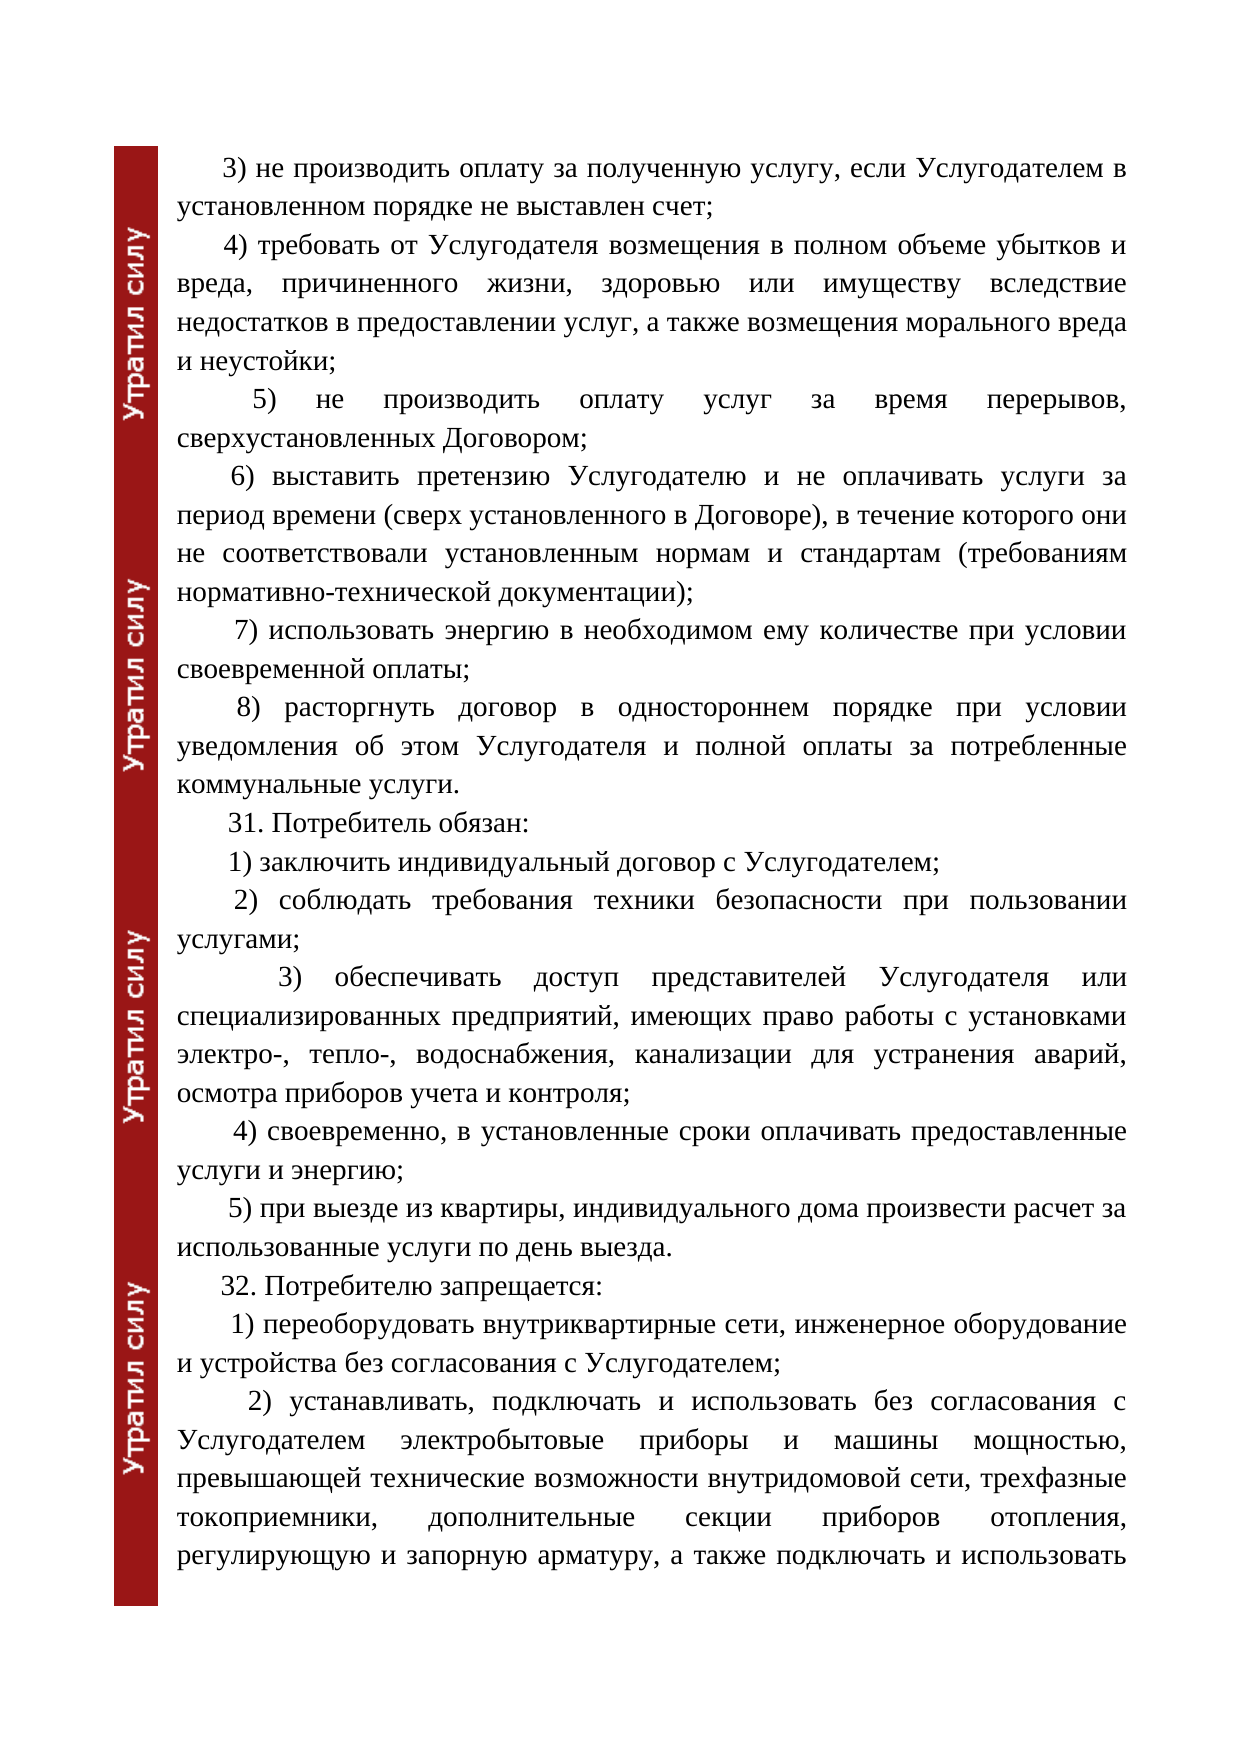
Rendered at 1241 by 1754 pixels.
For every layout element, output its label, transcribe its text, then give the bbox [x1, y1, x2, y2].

picture [114, 376, 158, 381]
text 5) при выезде из квартиры, индивидуального дома произвести расчет за использованные услуги по день выезда. [112, 1191, 1128, 1263]
picture [114, 800, 158, 805]
text 3) обеспечивать доступ представителей Услугодателя или специализированных предприятий, имеющих право работы с установками электро-, тепло-, водоснабжения, канализации для устранения аварий, осмотра приборов учета и контроля; [112, 959, 1128, 1108]
picture [114, 1108, 158, 1113]
picture [114, 453, 158, 458]
picture [114, 1571, 158, 1606]
text 6) выставить претензию Услугодателю и не оплачивать услуги за период времени (сверх установленного в Договоре), в течение которого они не соответствовали установленным нормам и стандартам (требованиям нормативно-технической документации); [112, 458, 1128, 607]
picture [114, 1263, 158, 1268]
text 1) заключить индивидуальный договор с Услугодателем; [112, 844, 1128, 877]
picture [114, 954, 158, 959]
picture [114, 1186, 158, 1191]
picture [114, 1378, 158, 1383]
text 31. Потребитель обязан: [112, 805, 1128, 839]
text 3) не производить оплату за полученную услугу, если Услугодателем в установленном порядке не выставлен счет; [112, 150, 1128, 222]
picture [114, 607, 158, 612]
picture [114, 222, 158, 227]
text 2) соблюдать требования техники безопасности при пользовании услугами; [112, 882, 1128, 954]
text 7) использовать энергию в необходимом ему количестве при условии своевременной оплаты; [112, 612, 1128, 684]
picture [114, 877, 158, 882]
text 8) расторгнуть договор в одностороннем порядке при условии уведомления об этом Услугодателя и полной оплаты за потребленные коммунальные услуги. [112, 689, 1128, 800]
text 1) переоборудовать внутриквартирные сети, инженерное оборудование и устройства без согласования с Услугодателем; [112, 1306, 1128, 1378]
picture [114, 684, 158, 689]
picture [114, 839, 158, 844]
text 4) требовать от Услугодателя возмещения в полном объеме убытков и вреда, причиненного жизни, здоровью или имуществу вследствие недостатков в предоставлении услуг, а также возмещения морального вреда и неустойки; [112, 227, 1128, 376]
picture [114, 1301, 158, 1306]
text 32. Потребителю запрещается: [112, 1268, 1128, 1301]
text 5) не производить оплату услуг за время перерывов, сверхустановленных Договором; [112, 381, 1128, 453]
picture [114, 146, 158, 150]
text 4) своевременно, в установленные сроки оплачивать предоставленные услуги и энергию; [112, 1113, 1128, 1186]
